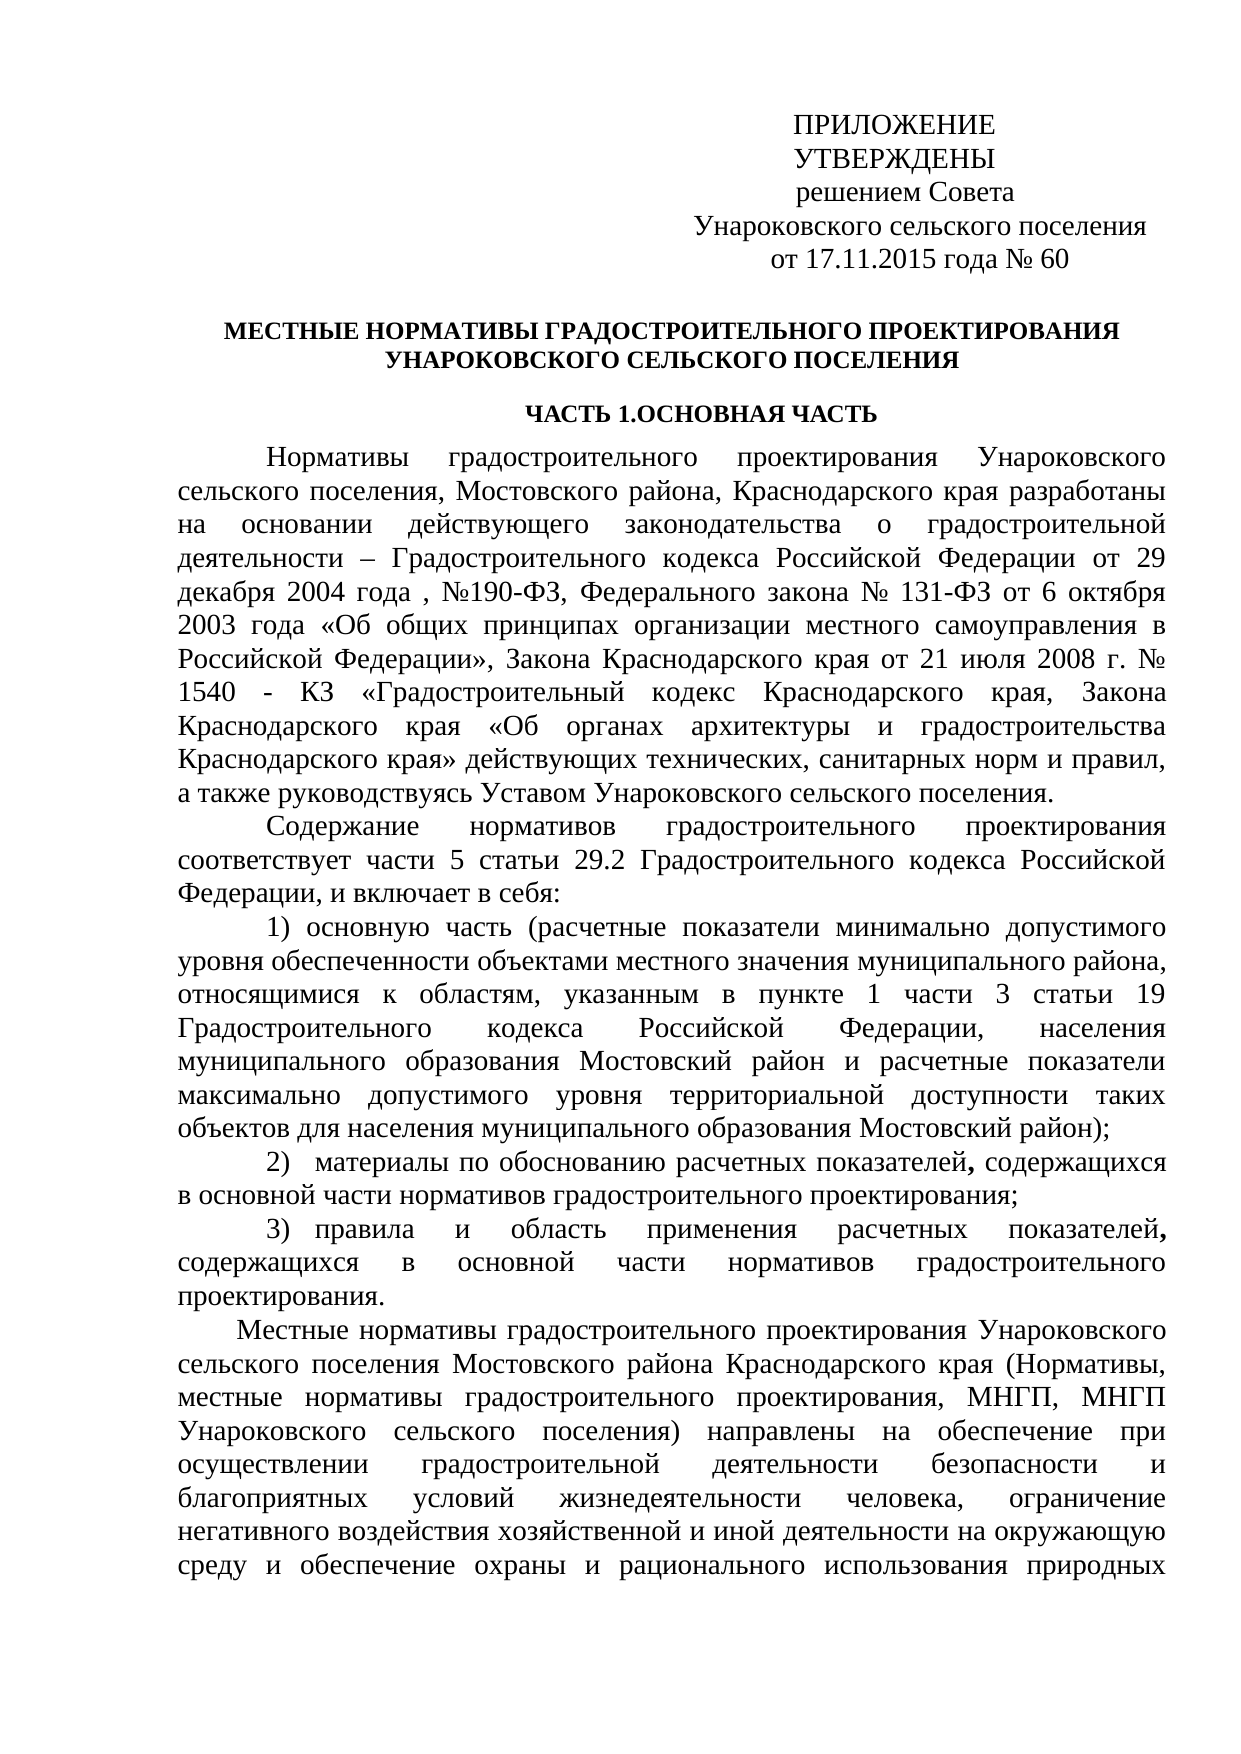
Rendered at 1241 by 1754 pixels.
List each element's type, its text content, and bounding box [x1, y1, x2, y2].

text МЕСТНЫЕ НОРМАТИВЫ ГРАДОСТРОИТЕЛЬНОГО ПРОЕКТИРОВАНИЯ УНАРОКОВСКОГО СЕЛЬСКОГО ПОСЕЛЕНИЯ [177, 316, 1167, 374]
list правила и область применения расчетных показателей, содержащихся в основной части нормативов градостроительного проектирования. [177, 1212, 1167, 1312]
text УТВЕРЖДЕНЫ [177, 141, 1167, 174]
text Нормативы градостроительного проектирования Унароковского сельского поселения, Мостовского района, Краснодарского края разработаны на основании действующего законодательства о градостроительной деятельности – Градостроительного кодекса Российской Федерации от 29 декабря 2004 года , №190-ФЗ, Федерального закона № 131-ФЗ от 6 октября 2003 года «Об общих принципах организации местного самоуправления в Российской Федерации», Закона Краснодарского края от 21 июля . № 1540 - КЗ «Градостроительный кодекс Краснодарского края, Закона Краснодарского края «Об органах архитектуры и градостроительства Краснодарского края» действующих технических, санитарных норм и правил, а также руководствуясь Уставом Унароковского сельского поселения. [177, 440, 1167, 809]
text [177, 1312, 1167, 1581]
text Содержание нормативов градостроительного проектирования соответствует части 5 статьи 29.2 Градостроительного кодекса Российской Федерации, и включает в себя: [177, 809, 1167, 910]
list основную часть (расчетные показатели минимально допустимого уровня обеспеченности объектами местного значения муниципального района, относящимися к областям, указанным в пункте 1 части 3 статьи 19 Градостроительного кодекса Российской Федерации, населения муниципального образования Мостовский район и расчетные показатели максимально допустимого уровня территориальной доступности таких объектов для населения муниципального образования Мостовский район); [177, 910, 1167, 1144]
list материалы по обоснованию расчетных показателей, содержащихся в основной части нормативов градостроительного проектирования; [177, 1144, 1167, 1212]
text Унароковского сельского поселения [177, 208, 1167, 242]
text решением Совета [177, 174, 1167, 208]
subtitle Часть 1.ОСНОВНАЯ ЧАСТЬ [236, 399, 1167, 428]
text от 17.11.2015 года № 60 [177, 242, 1167, 275]
text ПРИЛОЖЕНИЕ [177, 107, 1167, 141]
